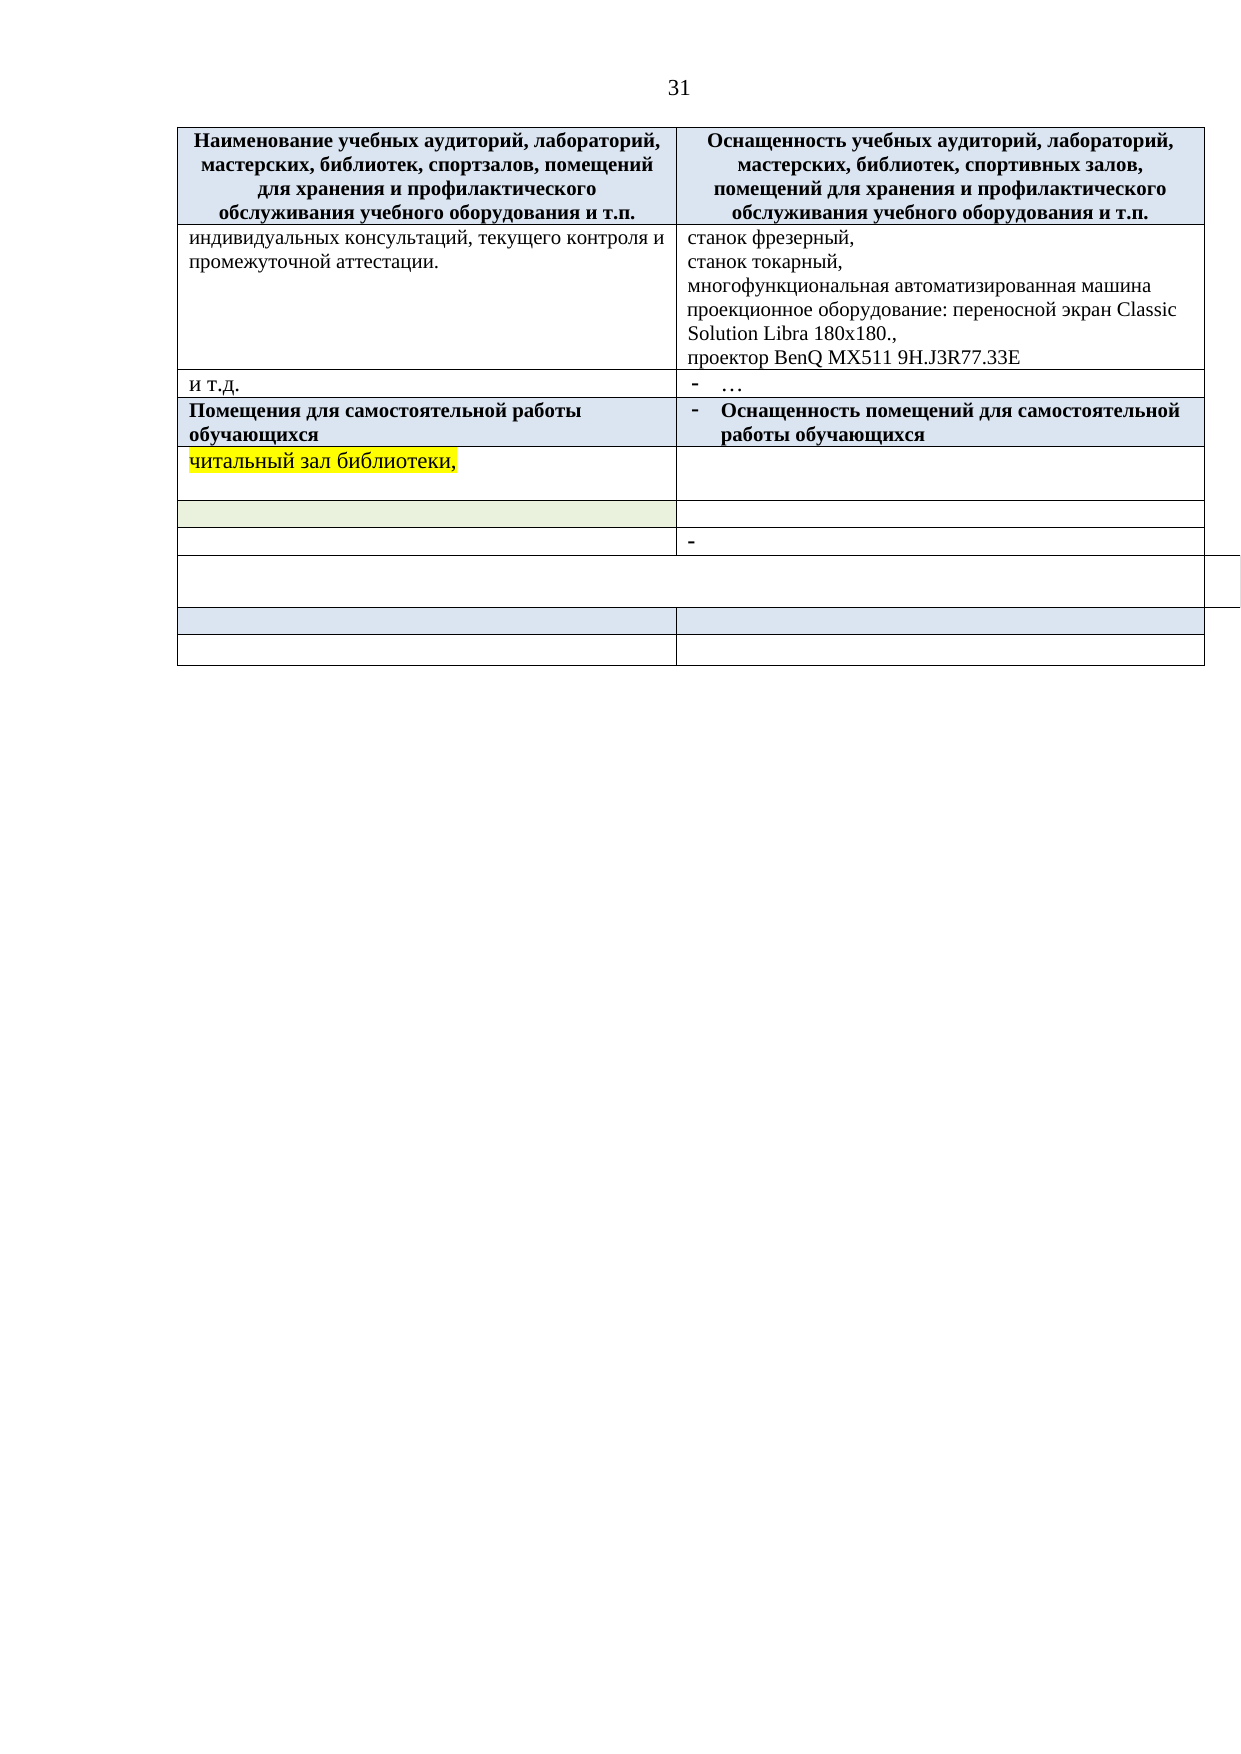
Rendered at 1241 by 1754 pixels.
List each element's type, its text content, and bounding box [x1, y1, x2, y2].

table_cell читальный зал библиотеки, [178, 447, 676, 500]
table_cell [677, 528, 1204, 555]
table_cell Оснащенность помещений для самостоятельной работы обучающихся [677, 398, 1204, 446]
table_cell [178, 635, 676, 665]
table_cell Помещения для самостоятельной работы обучающихся [178, 398, 676, 446]
table_header Наименование учебных аудиторий, лабораторий, мастерских, библиотек, спортзалов, помещений для хранения и профилактического обслуживания учебного оборудования и т.п. [178, 128, 676, 224]
table_cell [677, 447, 1204, 500]
table_cell [1205, 556, 1240, 607]
table_cell [178, 528, 676, 555]
table_cell [178, 556, 1204, 607]
table_cell [677, 635, 1204, 665]
table_header Оснащенность учебных аудиторий, лабораторий, мастерских, библиотек, спортивных залов, помещений для хранения и профилактического обслуживания учебного оборудования и т.п. [677, 128, 1204, 224]
table_cell и т.д. [178, 370, 676, 397]
table_cell [677, 501, 1204, 527]
table_cell … [677, 370, 1204, 397]
table_cell [178, 501, 676, 527]
table_cell [178, 608, 676, 634]
table_cell [677, 608, 1204, 634]
